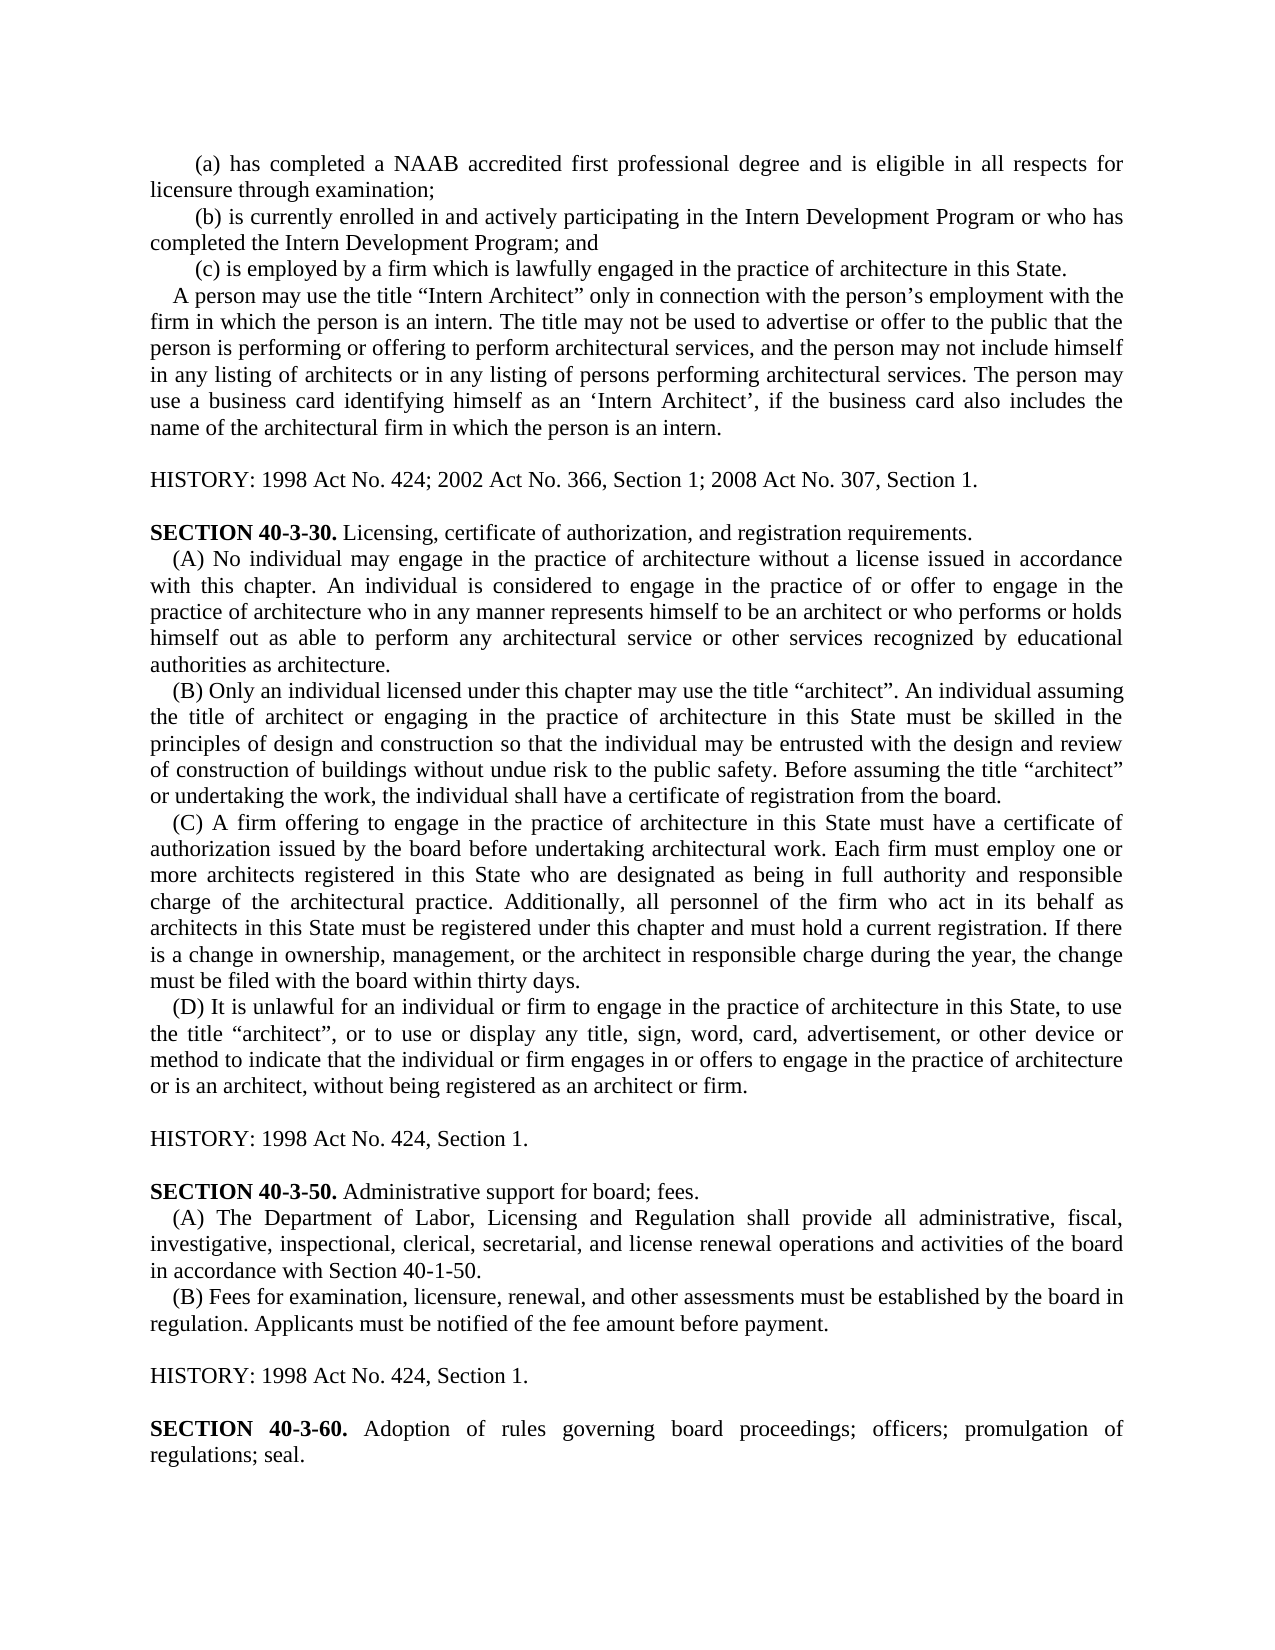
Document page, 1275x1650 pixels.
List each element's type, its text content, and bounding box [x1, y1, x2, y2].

text HISTORY: 1998 Act No. 424, Section 1. [150, 1125, 1125, 1151]
text (c) is employed by a firm which is lawfully engaged in the practice of architecture in this State. [150, 255, 1125, 282]
text (B) Fees for examination, licensure, renewal, and other assessments must be established by the board in regulation. Applicants must be notified of the fee amount before payment. [150, 1283, 1125, 1336]
text (A) No individual may engage in the practice of architecture without a license issued in accordance with this chapter. An individual is considered to engage in the practice of or offer to engage in the practice of architecture who in any manner represents himself to be an architect or who performs or holds himself out as able to perform any architectural service or other services recognized by educational authorities as architecture. [150, 545, 1125, 677]
text HISTORY: 1998 Act No. 424; 2002 Act No. 366, Section 1; 2008 Act No. 307, Section 1. [150, 466, 1125, 493]
text (C) A firm offering to engage in the practice of architecture in this State must have a certificate of authorization issued by the board before undertaking architectural work. Each firm must employ one or more architects registered in this State who are designated as being in full authority and responsible charge of the architectural practice. Additionally, all personnel of the firm who act in its behalf as architects in this State must be registered under this chapter and must hold a current registration. If there is a change in ownership, management, or the architect in responsible charge during the year, the change must be filed with the board within thirty days. [150, 809, 1125, 993]
text SECTION 40-3-50. Administrative support for board; fees. [150, 1178, 1125, 1204]
text (B) Only an individual licensed under this chapter may use the title “architect”. An individual assuming the title of architect or engaging in the practice of architecture in this State must be skilled in the principles of design and construction so that the individual may be entrusted with the design and review of construction of buildings without undue risk to the public safety. Before assuming the title “architect” or undertaking the work, the individual shall have a certificate of registration from the board. [150, 677, 1125, 809]
text SECTION 40-3-60. Adoption of rules governing board proceedings; officers; promulgation of regulations; seal. [150, 1415, 1125, 1468]
text SECTION 40-3-30. Licensing, certificate of authorization, and registration requirements. [150, 519, 1125, 545]
text (A) The Department of Labor, Licensing and Regulation shall provide all administrative, fiscal, investigative, inspectional, clerical, secretarial, and license renewal operations and activities of the board in accordance with Section 40-1-50. [150, 1204, 1125, 1283]
text (b) is currently enrolled in and actively participating in the Intern Development Program or who has completed the Intern Development Program; and [150, 203, 1125, 255]
text A person may use the title “Intern Architect” only in connection with the person’s employment with the firm in which the person is an intern. The title may not be used to advertise or offer to the public that the person is performing or offering to perform architectural services, and the person may not include himself in any listing of architects or in any listing of persons performing architectural services. The person may use a business card identifying himself as an ‘Intern Architect’, if the business card also includes the name of the architectural firm in which the person is an intern. [150, 282, 1125, 440]
text HISTORY: 1998 Act No. 424, Section 1. [150, 1362, 1125, 1389]
text (D) It is unlawful for an individual or firm to engage in the practice of architecture in this State, to use the title “architect”, or to use or display any title, sign, word, card, advertisement, or other device or method to indicate that the individual or firm engages in or offers to engage in the practice of architecture or is an architect, without being registered as an architect or firm. [150, 993, 1125, 1099]
text (a) has completed a NAAB accredited first professional degree and is eligible in all respects for licensure through examination; [150, 150, 1125, 203]
